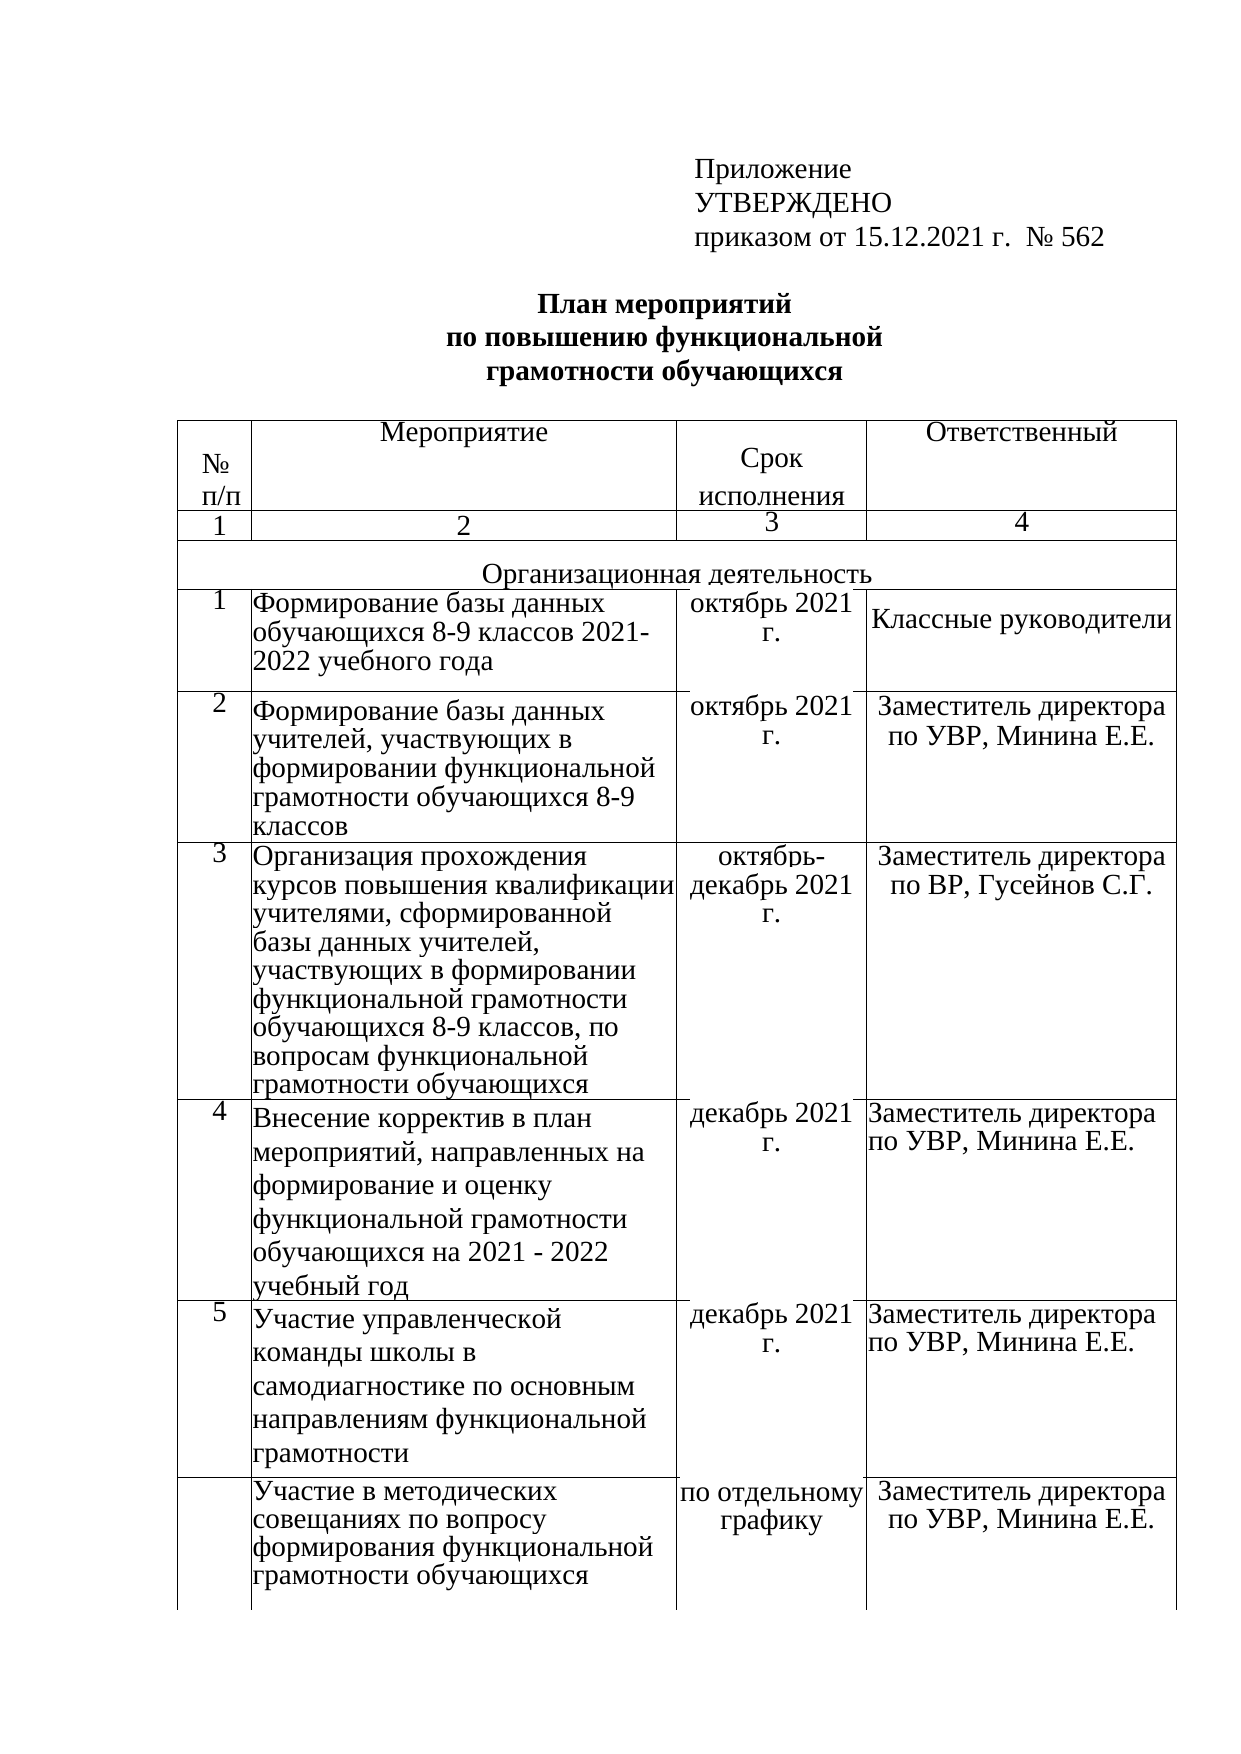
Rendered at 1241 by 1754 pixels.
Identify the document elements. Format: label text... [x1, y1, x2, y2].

table_cell Формирование базы данных учителей, участвующих в формировании функциональной грамотности обучающихся 8-9 классов [252, 692, 676, 842]
text УТВЕРЖДЕНО [694, 185, 1152, 219]
text План мероприятий [177, 286, 1152, 319]
table_cell октябрь 2021 г. [677, 590, 866, 691]
table_cell по отдельному графику [677, 1478, 866, 1610]
table_cell октябрь-декабрь 2021 г. [677, 843, 866, 1099]
table_cell Участие в методических совещаниях по вопросу формирования функциональной грамотности обучающихся [252, 1478, 676, 1610]
table_cell Заместитель директора по ВР, Гусейнов С.Г. [867, 843, 1176, 1099]
table_cell 3 [677, 511, 866, 540]
table_cell Организация прохождения курсов повышения квалификации учителями, сформированной базы данных учителей, участвующих в формировании функциональной грамотности обучающихся 8-9 классов, по вопросам функциональной грамотности обучающихся [252, 843, 676, 1099]
table_cell Внесение корректив в план мероприятий, направленных на формирование и оценку функциональной грамотности обучающихся на 2021 - 2022 учебный год [409, 1100, 676, 1300]
table_cell декабрь 2021 г. [677, 1301, 866, 1477]
table_cell Организационная деятельность [178, 541, 1176, 589]
table_header Ответственный [867, 421, 1176, 510]
table_cell 1 [178, 511, 251, 540]
table_cell Заместитель директора по УВР, Минина Е.Е. [867, 1301, 1176, 1477]
table_header № п/п [178, 421, 251, 510]
table_cell 1 [178, 590, 251, 691]
table_cell Классные руководители [867, 590, 1176, 691]
table_header Срок исполнения [677, 421, 866, 510]
table_cell декабрь 2021 г. [677, 1100, 866, 1300]
table_cell Заместитель директора по УВР, Минина Е.Е. [867, 1478, 1176, 1610]
table_cell октябрь 2021 г. [677, 692, 866, 842]
table_cell Заместитель директора по УВР, Минина Е.Е. [867, 692, 1176, 842]
text Приложение [694, 152, 1152, 185]
table_cell Формирование базы данных обучающихся 8-9 классов 2021-2022 учебного года [252, 590, 676, 691]
table_cell 2 [252, 511, 676, 540]
table_cell Заместитель директора по УВР, Минина Е.Е. [867, 1100, 1176, 1300]
text по повышению функциональной грамотности обучающихся [177, 319, 1152, 386]
table_cell 5 [178, 1301, 251, 1477]
table_header Мероприятие [252, 421, 676, 510]
table_cell [178, 1478, 251, 1610]
table_cell 3 [178, 843, 251, 1099]
table_cell Участие управленческой команды школы в самодиагностике по основным направлениям функциональной грамотности [252, 1301, 676, 1477]
table_cell 4 [867, 511, 1176, 540]
table_cell 4 [178, 1100, 251, 1300]
table_cell 2 [178, 692, 251, 842]
text приказом от 15.12.2021 г. № 562 [694, 219, 1152, 252]
